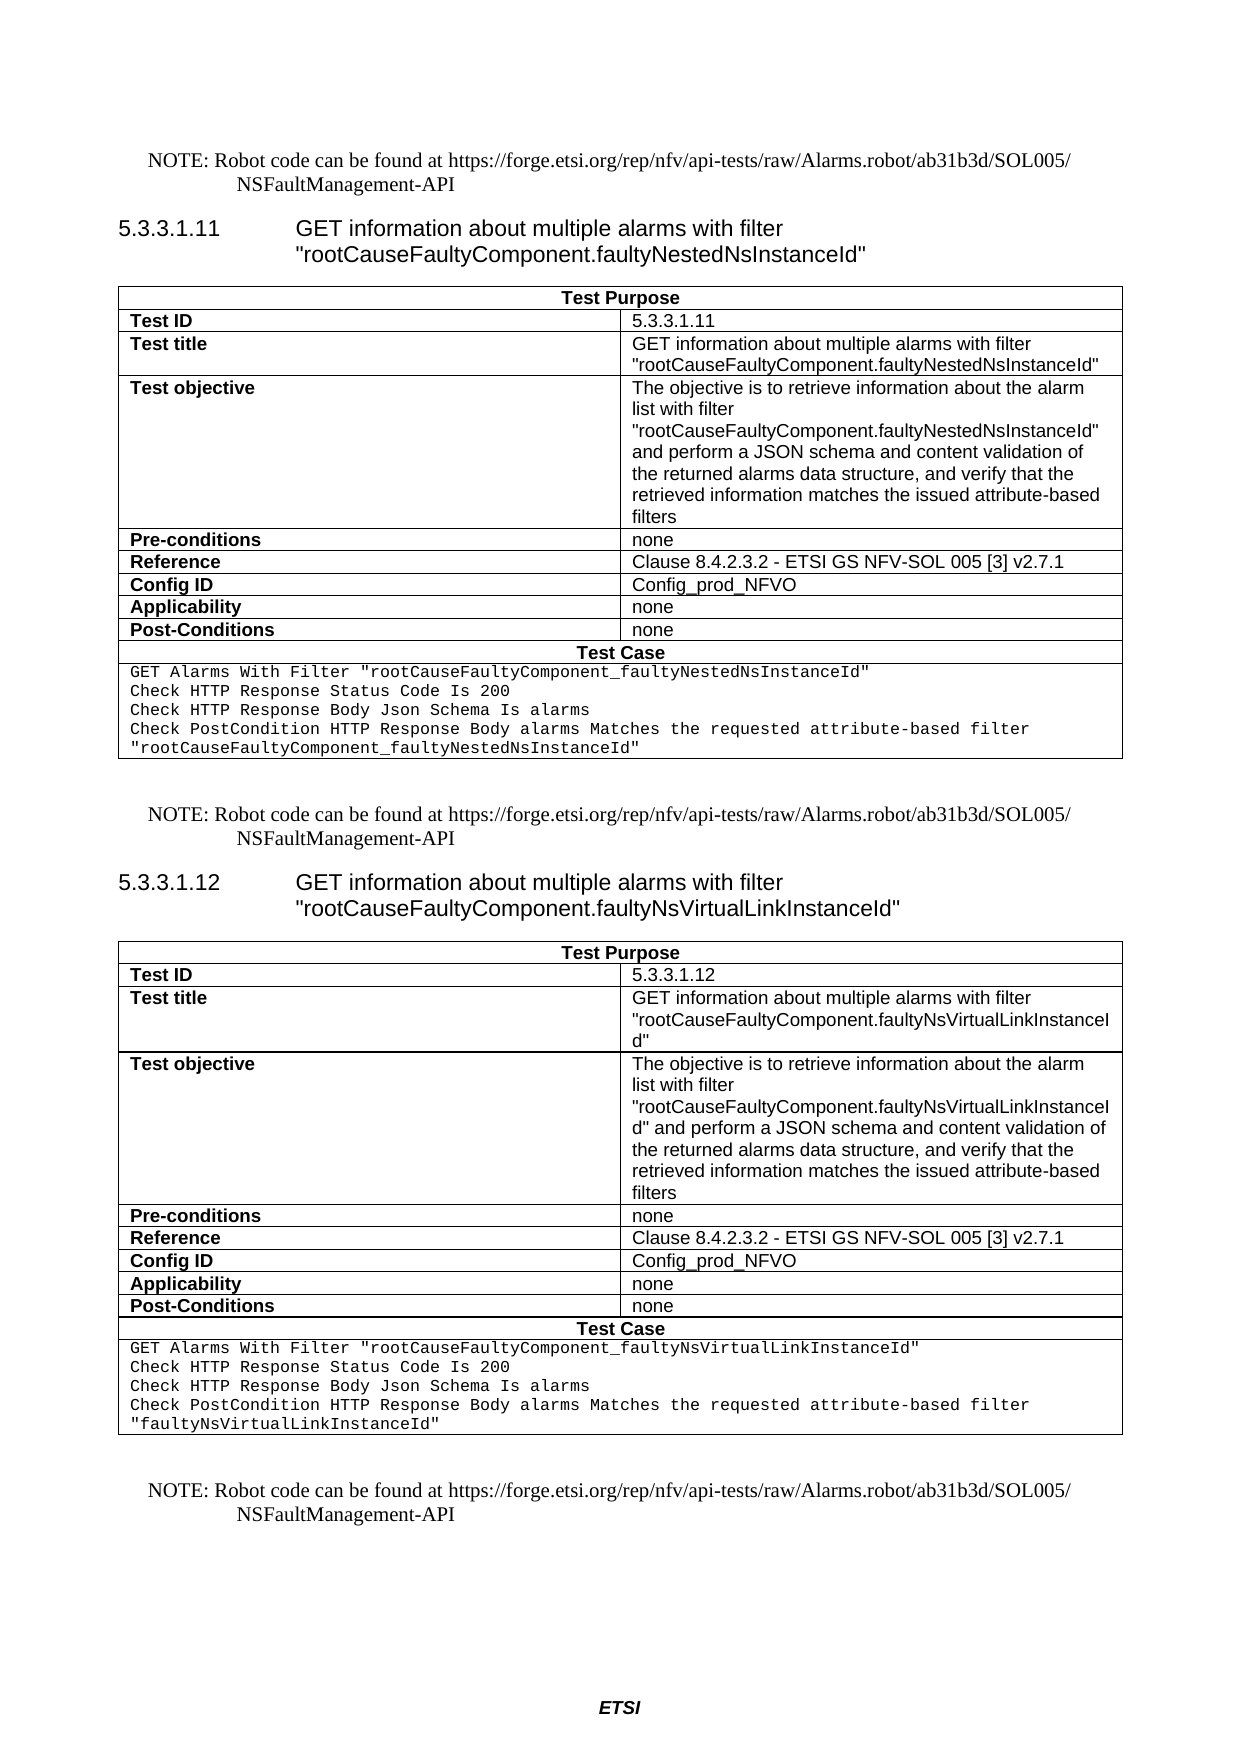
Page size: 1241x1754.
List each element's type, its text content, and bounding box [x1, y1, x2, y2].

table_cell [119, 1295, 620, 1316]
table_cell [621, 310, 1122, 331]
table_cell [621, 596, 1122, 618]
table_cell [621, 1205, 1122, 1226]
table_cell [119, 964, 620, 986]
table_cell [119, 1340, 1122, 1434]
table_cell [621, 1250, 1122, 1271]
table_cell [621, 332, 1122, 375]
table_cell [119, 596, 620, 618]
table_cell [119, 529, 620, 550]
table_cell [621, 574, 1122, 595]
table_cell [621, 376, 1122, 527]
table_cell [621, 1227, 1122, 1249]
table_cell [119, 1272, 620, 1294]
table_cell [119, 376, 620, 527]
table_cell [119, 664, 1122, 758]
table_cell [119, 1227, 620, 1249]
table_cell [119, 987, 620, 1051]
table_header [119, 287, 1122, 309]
subtitle 5.3.3.1.12 GET information about multiple alarms with filter "rootCauseFaultyComponent.faultyNsVirtualLinkInstanceId" [118, 869, 1122, 922]
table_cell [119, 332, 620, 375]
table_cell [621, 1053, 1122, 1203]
text NOTE: Robot code can be found at https://forge.etsi.org/rep/nfv/api-tests/raw/Alarms.robot/ab31b3d/SOL005/NSFaultManagement-API [148, 802, 1122, 850]
text NOTE: Robot code can be found at https://forge.etsi.org/rep/nfv/api-tests/raw/Alarms.robot/ab31b3d/SOL005/NSFaultManagement-API [148, 1478, 1122, 1526]
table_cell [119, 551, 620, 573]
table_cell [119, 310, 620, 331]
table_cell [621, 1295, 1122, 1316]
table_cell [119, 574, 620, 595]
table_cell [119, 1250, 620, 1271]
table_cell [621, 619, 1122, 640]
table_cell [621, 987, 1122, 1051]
subtitle 5.3.3.1.11 GET information about multiple alarms with filter "rootCauseFaultyComponent.faultyNestedNsInstanceId" [118, 214, 1122, 267]
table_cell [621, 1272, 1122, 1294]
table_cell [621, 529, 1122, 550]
text NOTE: Robot code can be found at https://forge.etsi.org/rep/nfv/api-tests/raw/Alarms.robot/ab31b3d/SOL005/NSFaultManagement-API [148, 148, 1122, 196]
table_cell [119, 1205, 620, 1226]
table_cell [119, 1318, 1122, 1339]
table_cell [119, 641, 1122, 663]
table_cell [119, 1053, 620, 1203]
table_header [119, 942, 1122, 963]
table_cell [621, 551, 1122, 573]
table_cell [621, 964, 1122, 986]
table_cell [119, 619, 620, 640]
